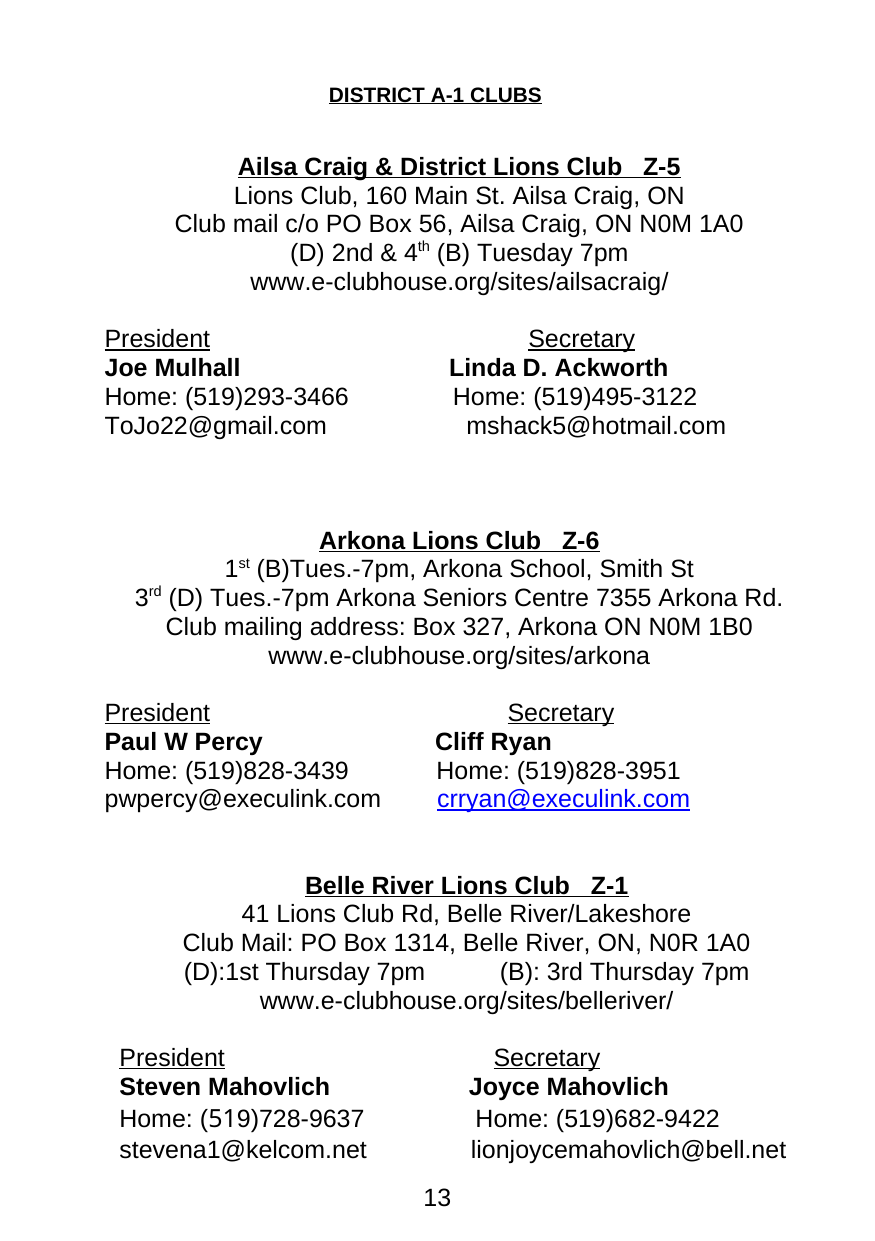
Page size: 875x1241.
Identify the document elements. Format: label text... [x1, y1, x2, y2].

text stevena1@kelcom.net lionjoycemahovlich@bell.net [119, 1135, 814, 1163]
text DISTRICT A-1 CLUBS [79, 82, 792, 106]
text Home: (519)828-3439 Home: (519)828-3951 [104, 756, 814, 784]
text (D) 2nd & 4th (B) Tuesday 7pm [104, 238, 814, 267]
text Lions Club, 160 Main St. Ailsa Craig, ON [104, 181, 814, 209]
text Home: (519)728-9637 Home: (519)682-9422 [119, 1101, 814, 1135]
text www.e-clubhouse.org/sites/belleriver/ [119, 986, 814, 1014]
text President Secretary [104, 698, 814, 727]
text Club Mail: PO Box 1314, Belle River, ON, N0R 1A0 [119, 928, 814, 957]
text Home: (519)293-3466 Home: (519)495-3122 [104, 382, 814, 411]
text 3rd (D) Tues.-7pm Arkona Seniors Centre 7355 Arkona Rd. [104, 583, 814, 612]
text President Secretary [119, 1043, 814, 1072]
text 41 Lions Club Rd, Belle River/Lakeshore [119, 899, 814, 928]
text (D):1st Thursday 7pm (B): 3rd Thursday 7pm [119, 957, 814, 986]
text Paul W Percy Cliff Ryan [104, 727, 814, 756]
text Belle River Lions Club Z-1 [119, 871, 814, 899]
text www.e-clubhouse.org/sites/ailsacraig/ [104, 267, 814, 296]
text Steven Mahovlich Joyce Mahovlich [119, 1072, 814, 1101]
text ToJo22@gmail.com mshack5@hotmail.com [104, 411, 814, 439]
text pwpercy@execulink.com crryan@execulink.com [104, 784, 814, 813]
text Arkona Lions Club Z-6 [104, 526, 814, 554]
text Ailsa Craig & District Lions Club Z-5 [104, 152, 814, 181]
text Club mailing address: Box 327, Arkona ON N0M 1B0 [104, 612, 814, 641]
text Club mail c/o PO Box 56, Ailsa Craig, ON N0M 1A0 [104, 209, 814, 238]
text www.e-clubhouse.org/sites/arkona [104, 641, 814, 669]
text President Secretary [104, 324, 814, 353]
text 1st (B)Tues.-7pm, Arkona School, Smith St [104, 554, 814, 583]
text Joe Mulhall Linda D. Ackworth [104, 353, 814, 382]
